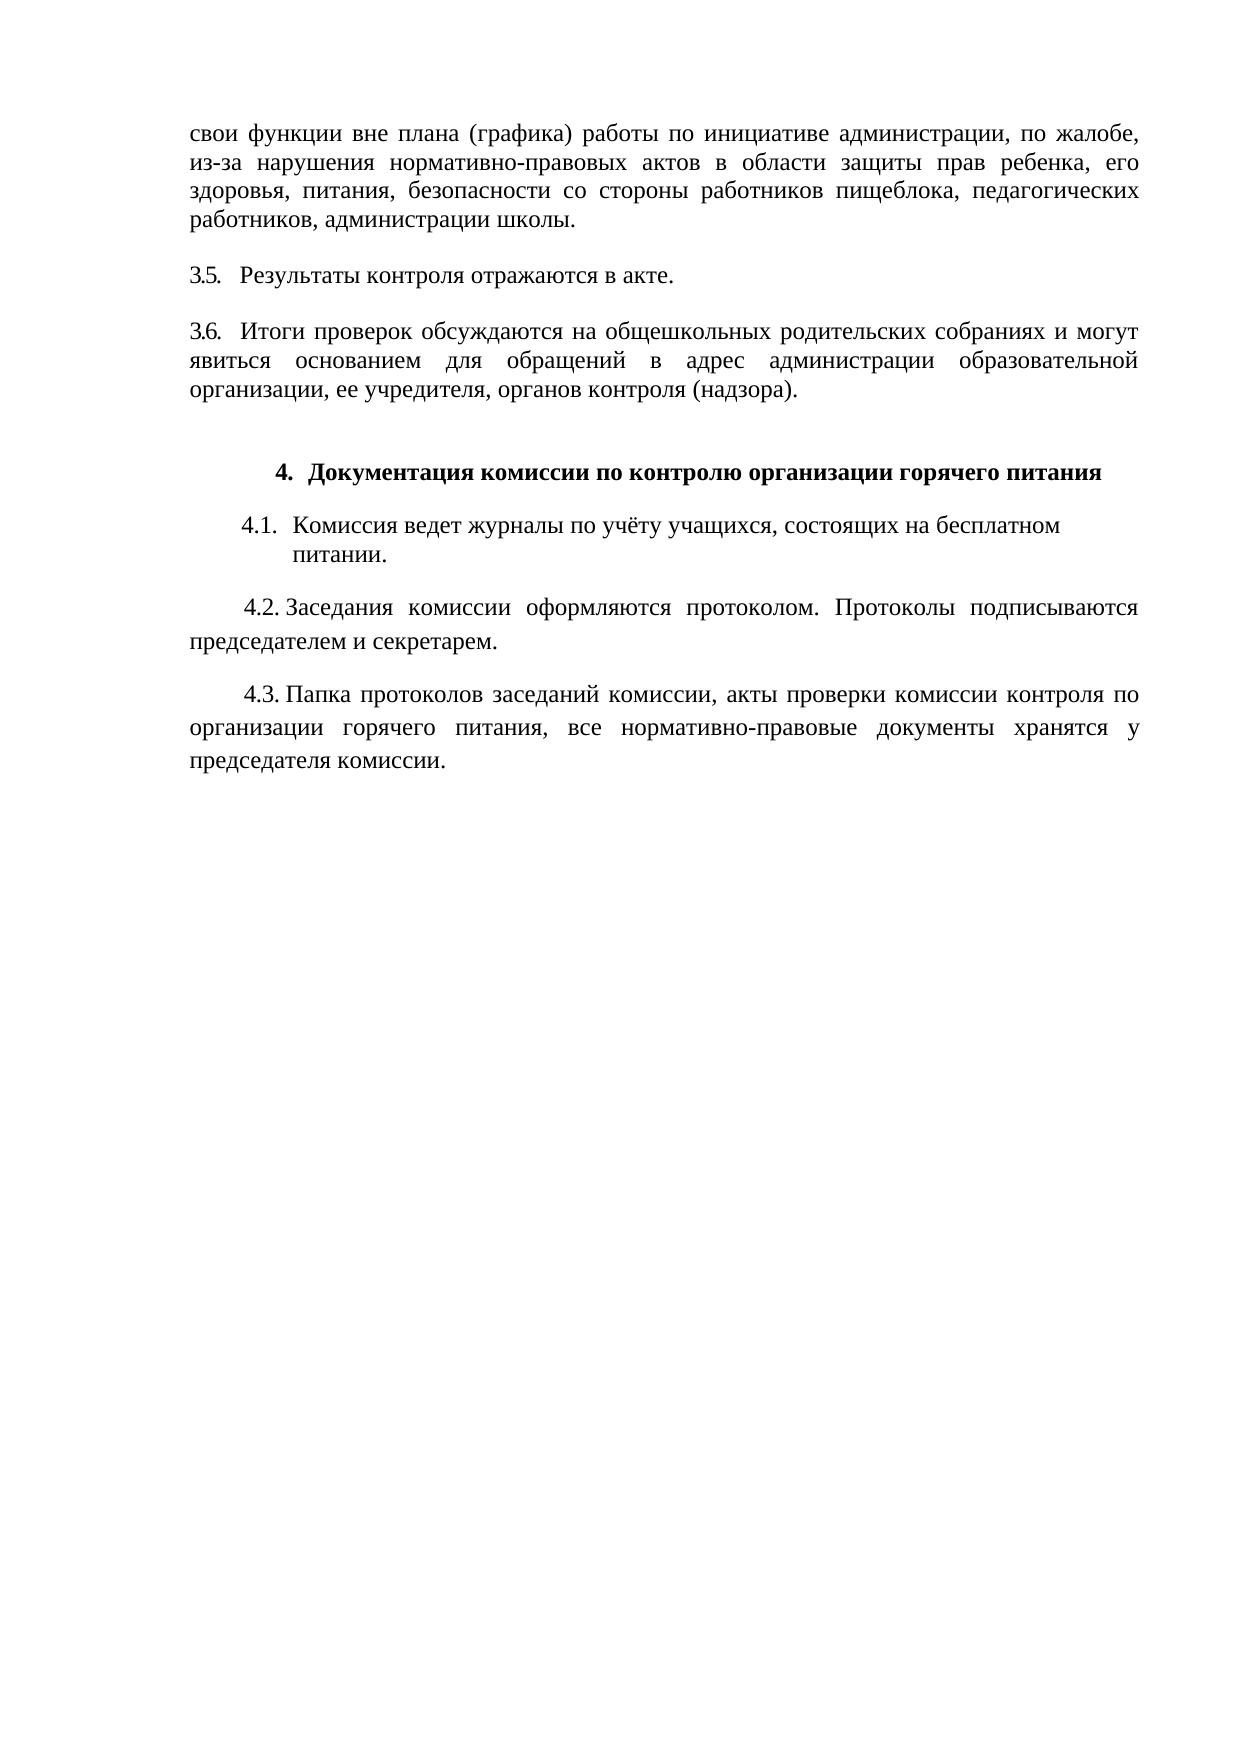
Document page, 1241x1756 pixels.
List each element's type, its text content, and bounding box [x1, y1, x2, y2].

subtitle Документация комиссии по контролю организации горячего питания [275, 457, 1152, 486]
list Итоги проверок обсуждаются на общешкольных родительских собраниях и могут явиться основанием для обращений в адрес администрации образовательной организации, ее учредителя, органов контроля (надзора). [189, 316, 1139, 402]
list Заседания комиссии оформляются протоколом. Протоколы подписываются председателем и секретарем. [189, 592, 1139, 655]
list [189, 118, 1141, 233]
list Комиссия ведет журналы по учёту учащихся, состоящих на бесплатном питании. [241, 510, 1152, 567]
list Результаты контроля отражаются в акте. [189, 260, 1152, 289]
list Папка протоколов заседаний комиссии, акты проверки комиссии контроля по организации горячего питания, все нормативно-правовые документы хранятся у председателя комиссии. [189, 679, 1140, 774]
